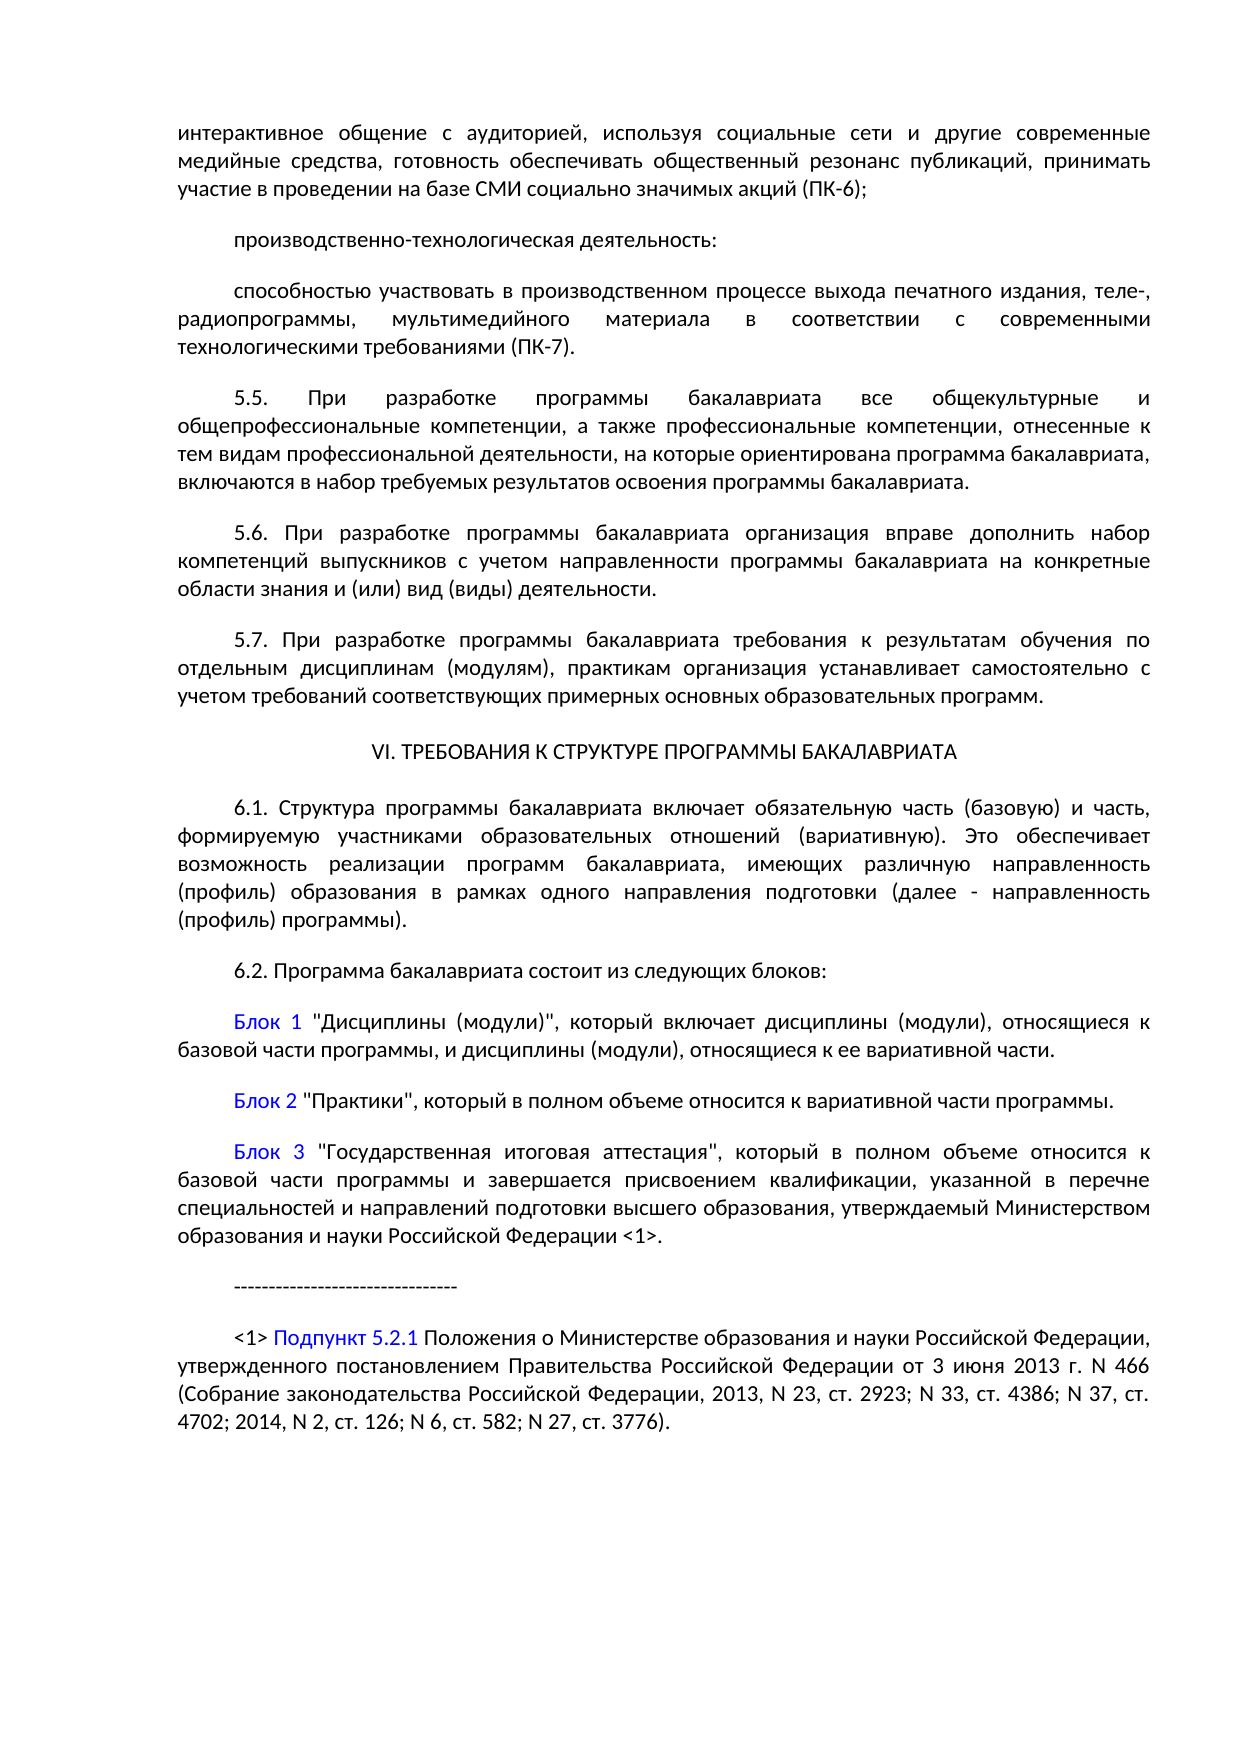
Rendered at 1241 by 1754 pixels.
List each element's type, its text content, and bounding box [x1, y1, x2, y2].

text 6.1. Структура программы бакалавриата включает обязательную часть (базовую) и часть, формируемую участниками образовательных отношений (вариативную). Это обеспечивает возможность реализации программ бакалавриата, имеющих различную направленность (профиль) образования в рамках одного направления подготовки (далее - направленность (профиль) программы). [177, 793, 1152, 933]
text Блок 3 "Государственная итоговая аттестация", который в полном объеме относится к базовой части программы и завершается присвоением квалификации, указанной в перечне специальностей и направлений подготовки высшего образования, утверждаемый Министерством образования и науки Российской Федерации <1>. [177, 1137, 1152, 1249]
text Блок 1 "Дисциплины (модули)", который включает дисциплины (модули), относящиеся к базовой части программы, и дисциплины (модули), относящиеся к ее вариативной части. [177, 1007, 1152, 1063]
text Блок 2 "Практики", который в полном объеме относится к вариативной части программы. [177, 1086, 1152, 1114]
text 5.6. При разработке программы бакалавриата организация вправе дополнить набор компетенций выпускников с учетом направленности программы бакалавриата на конкретные области знания и (или) вид (виды) деятельности. [177, 518, 1152, 602]
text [177, 118, 1152, 202]
text VI. ТРЕБОВАНИЯ К СТРУКТУРЕ ПРОГРАММЫ БАКАЛАВРИАТА [177, 737, 1152, 765]
text 5.5. При разработке программы бакалавриата все общекультурные и общепрофессиональные компетенции, а также профессиональные компетенции, отнесенные к тем видам профессиональной деятельности, на которые ориентирована программа бакалавриата, включаются в набор требуемых результатов освоения программы бакалавриата. [177, 383, 1152, 495]
text способностью участвовать в производственном процессе выхода печатного издания, теле-, радиопрограммы, мультимедийного материала в соответствии с современными технологическими требованиями (ПК-7). [177, 276, 1152, 360]
text -------------------------------- [177, 1272, 1152, 1300]
text 6.2. Программа бакалавриата состоит из следующих блоков: [177, 956, 1152, 984]
text <1> Подпункт 5.2.1 Положения о Министерстве образования и науки Российской Федерации, утвержденного постановлением Правительства Российской Федерации от 3 июня 2013 г. N 466 (Собрание законодательства Российской Федерации, 2013, N 23, ст. 2923; N 33, ст. 4386; N 37, ст. 4702; 2014, N 2, ст. 126; N 6, ст. 582; N 27, ст. 3776). [177, 1323, 1152, 1435]
text 5.7. При разработке программы бакалавриата требования к результатам обучения по отдельным дисциплинам (модулям), практикам организация устанавливает самостоятельно с учетом требований соответствующих примерных основных образовательных программ. [177, 625, 1152, 709]
text производственно-технологическая деятельность: [177, 225, 1152, 253]
